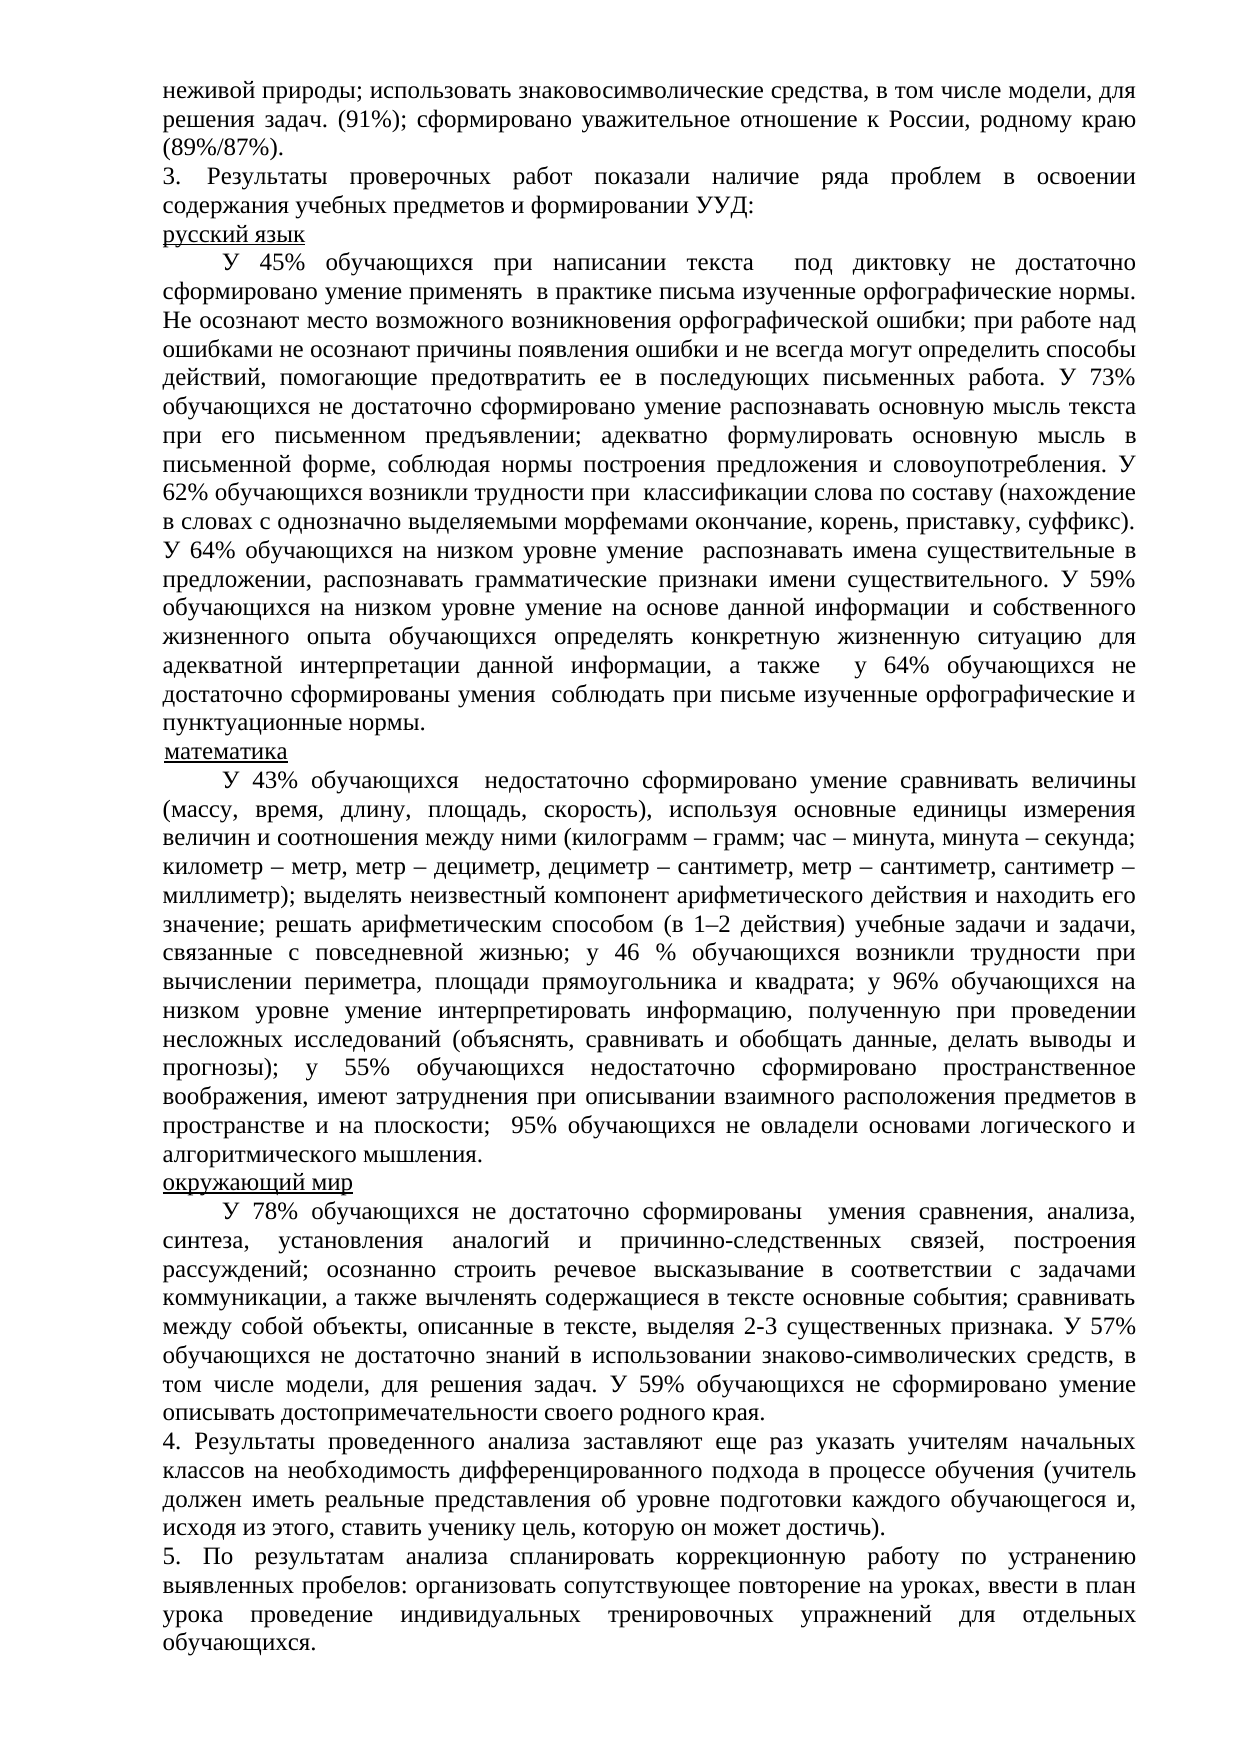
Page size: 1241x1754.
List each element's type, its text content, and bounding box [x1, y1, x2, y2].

text математика [133, 736, 1166, 765]
text 4. Результаты проведенного анализа заставляют еще раз указать учителям начальных классов на необходимость дифференцированного подхода в процессе обучения (учитель должен иметь реальные представления об уровне подготовки каждого обучающегося и, исходя из этого, ставить ученику цель, которую он может достичь). [162, 1426, 1137, 1541]
list русский язык [162, 219, 1166, 247]
text У 45% обучающихся при написании текста под диктовку не достаточно сформировано умение применять в практике письма изученные орфографические нормы. Не осознают место возможного возникновения орфографической ошибки; при работе над ошибками не осознают причины появления ошибки и не всегда могут определить способы действий, помогающие предотвратить ее в последующих письменных работа. У 73% обучающихся не достаточно сформировано умение распознавать основную мысль текста при его письменном предъявлении; адекватно формулировать основную мысль в письменной форме, соблюдая нормы построения предложения и словоупотребления. У 62% обучающихся возникли трудности при классификации слова по составу (нахождение в словах с однозначно выделяемыми морфемами окончание, корень, приставку, суффикс). У 64% обучающихся на низком уровне умение распознавать имена существительные в предложении, распознавать грамматические признаки имени существительного. У 59% обучающихся на низком уровне умение на основе данной информации и собственного жизненного опыта обучающихся определять конкретную жизненную ситуацию для адекватной интерпретации данной информации, а также у 64% обучающихся не достаточно сформированы умения соблюдать при письме изученные орфографические и пунктуационные нормы. [162, 247, 1137, 736]
text У 43% обучающихся недостаточно сформировано умение сравнивать величины (массу, время, длину, площадь, скорость), используя основные единицы измерения величин и соотношения между ними (килограмм – грамм; час – минута, минута – секунда; километр – метр, метр – дециметр, дециметр – сантиметр, метр – сантиметр, сантиметр – миллиметр); выделять неизвестный компонент арифметического действия и находить его значение; решать арифметическим способом (в 1–2 действия) учебные задачи и задачи, связанные с повседневной жизнью; у 46 % обучающихся возникли трудности при вычислении периметра, площади прямоугольника и квадрата; у 96% обучающихся на низком уровне умение интерпретировать информацию, полученную при проведении несложных исследований (объяснять, сравнивать и обобщать данные, делать выводы и прогнозы); у 55% обучающихся недостаточно сформировано пространственное воображения, имеют затруднения при описывании взаимного расположения предметов в пространстве и на плоскости; 95% обучающихся не овладели основами логического и алгоритмического мышления. [162, 765, 1137, 1167]
text 5. По результатам анализа спланировать коррекционную работу по устранению выявленных пробелов: организовать сопутствующее повторение на уроках, ввести в план урока проведение индивидуальных тренировочных упражнений для отдельных обучающихся. [162, 1541, 1137, 1656]
list Результаты проверочных работ показали наличие ряда проблем в освоении содержания учебных предметов и формировании УУД: [162, 161, 1137, 219]
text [162, 75, 1137, 161]
text У 78% обучающихся не достаточно сформированы умения сравнения, анализа, синтеза, установления аналогий и причинно-следственных связей, построения рассуждений; осознанно строить речевое высказывание в соответствии с задачами коммуникации, а также вычленять содержащиеся в тексте основные события; сравнивать между собой объекты, описанные в тексте, выделяя 2-3 существенных признака. У 57% обучающихся не достаточно знаний в использовании знаково-символических средств, в том числе модели, для решения задач. У 59% обучающихся не сформировано умение описывать достопримечательности своего родного края. [162, 1196, 1137, 1426]
text окружающий мир [162, 1167, 1137, 1196]
